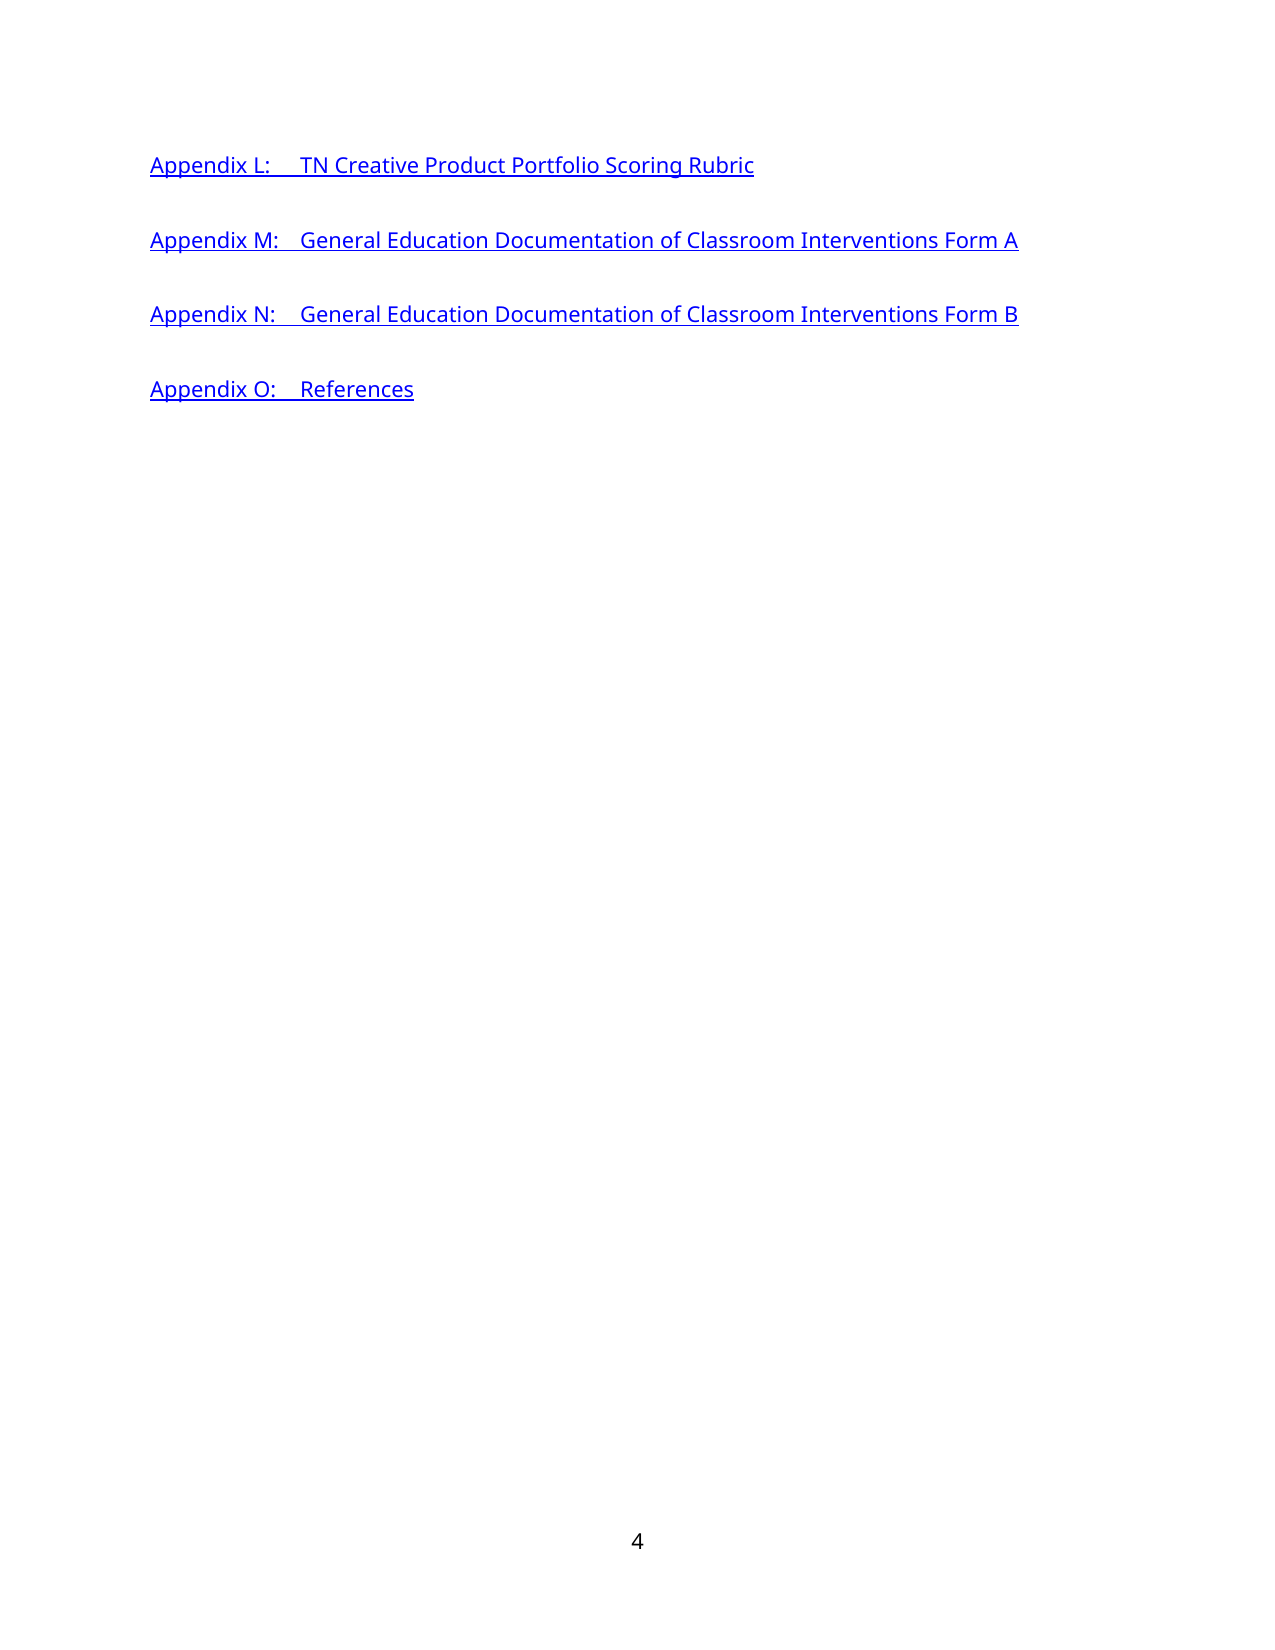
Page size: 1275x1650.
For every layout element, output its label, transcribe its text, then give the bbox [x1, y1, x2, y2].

text Appendix M: General Education Documentation of Classroom Interventions Form A [150, 225, 1125, 254]
text Appendix O: References [150, 374, 1125, 404]
text Appendix L: TN Creative Product Portfolio Scoring Rubric [150, 150, 1125, 180]
text Appendix N: General Education Documentation of Classroom Interventions Form B [150, 299, 1125, 329]
